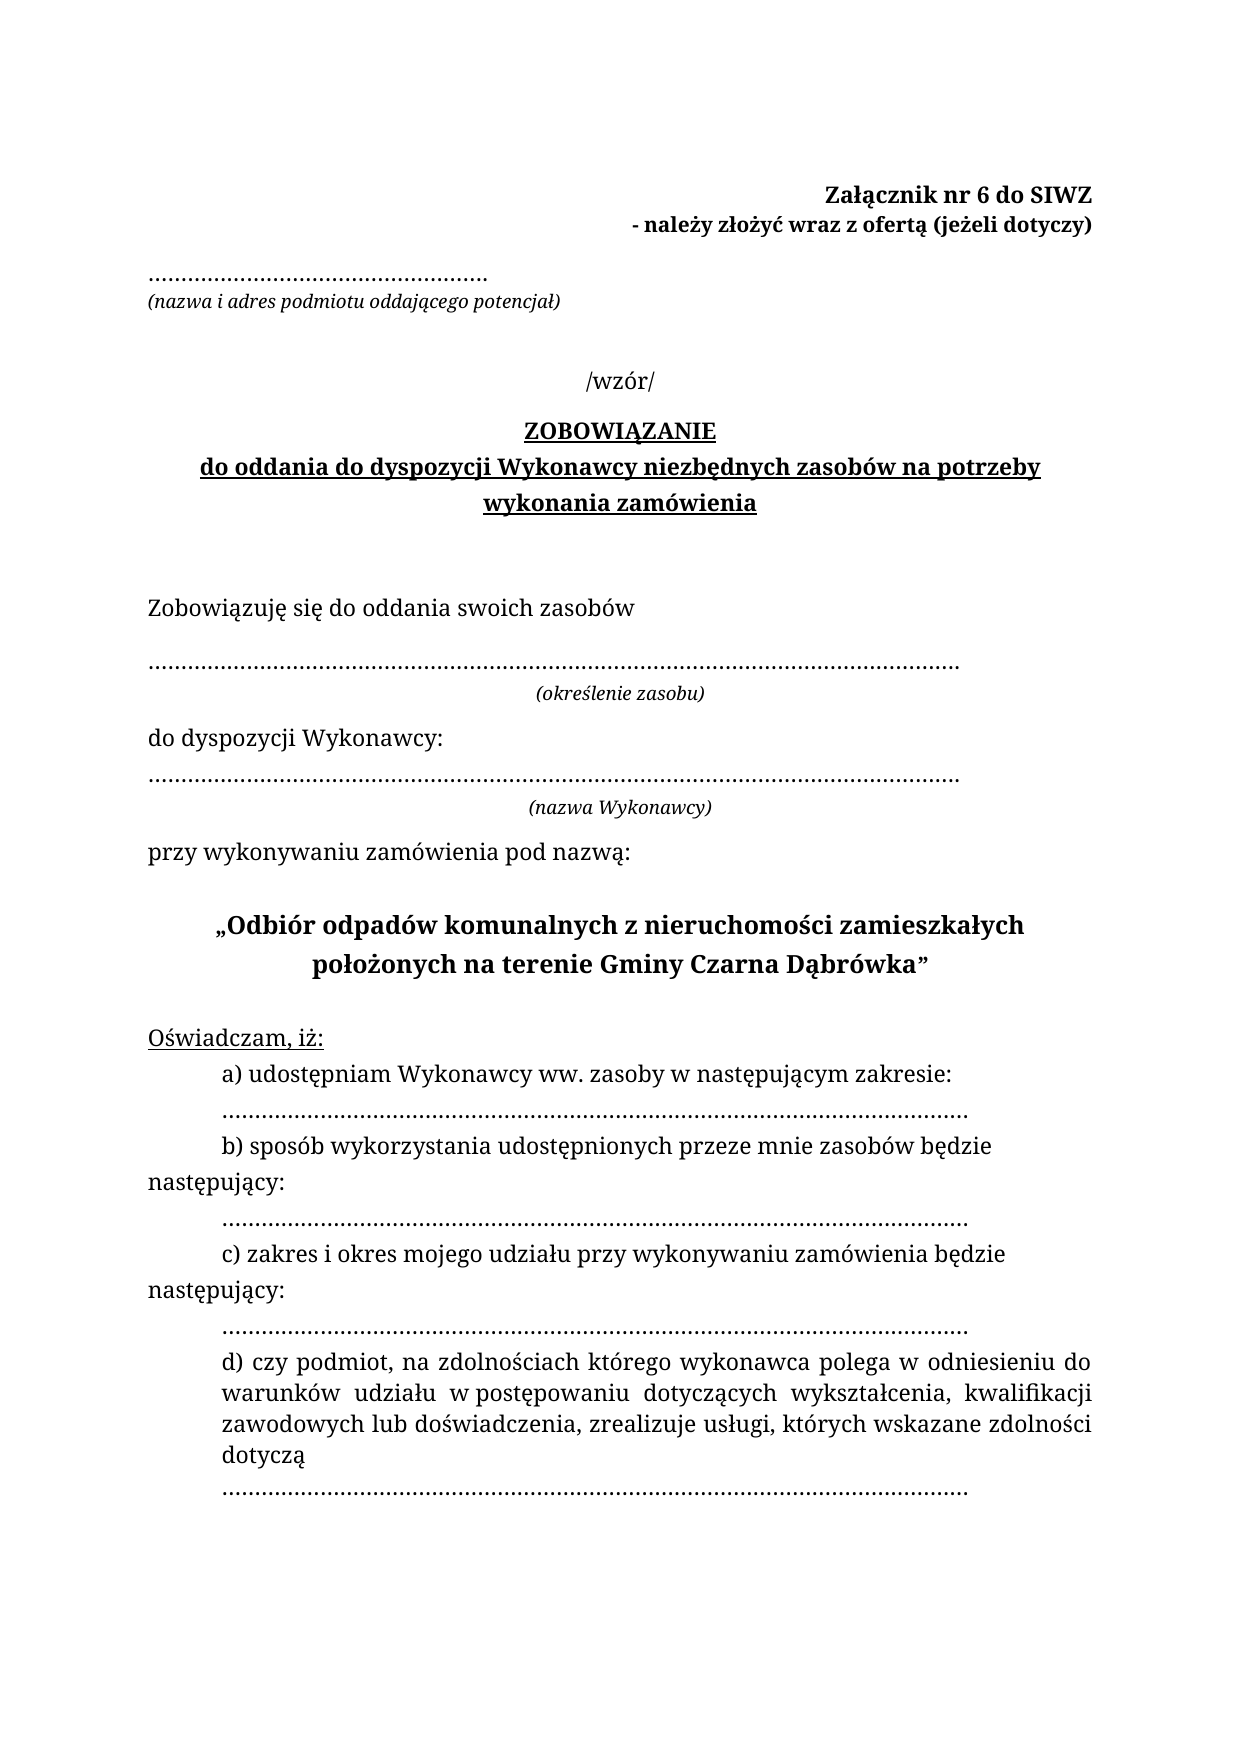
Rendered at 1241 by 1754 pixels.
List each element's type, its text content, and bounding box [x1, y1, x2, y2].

text do oddania do dyspozycji Wykonawcy niezbędnych zasobów na potrzeby wykonania zamówienia [148, 451, 1093, 518]
text Oświadczam, iż: [148, 1022, 1093, 1053]
text …………………………………………………………………………………………………… [148, 1310, 1093, 1341]
text ……………………………………………………………………………………………………………. [148, 758, 1093, 789]
text …………………………………………………………………………………………………… [148, 1202, 1093, 1233]
text „Odbiór odpadów komunalnych z nieruchomości zamieszkałych położonych na terenie Gminy Czarna Dąbrówka” [148, 908, 1093, 981]
text c) zakres i okres mojego udziału przy wykonywaniu zamówienia będzie następujący: [148, 1238, 1093, 1305]
text a) udostępniam Wykonawcy ww. zasoby w następującym zakresie: [148, 1058, 1093, 1089]
text …………………………………………………………………………………………………… [148, 1094, 1093, 1125]
text b) sposób wykorzystania udostępnionych przeze mnie zasobów będzie następujący: [148, 1130, 1093, 1197]
text (nazwa Wykonawcy) [148, 794, 1093, 820]
text ZOBOWIĄZANIE [148, 415, 1093, 446]
text przy wykonywaniu zamówienia pod nazwą: [148, 836, 1093, 867]
text /wzór/ [148, 364, 1093, 396]
text Zobowiązuję się do oddania swoich zasobów [148, 592, 1093, 623]
text (nazwa i adres podmiotu oddającego potencjał) [148, 289, 1093, 314]
text ……………………………………………. [148, 257, 1093, 289]
text (określenie zasobu) [148, 681, 1093, 706]
text - należy złożyć wraz z ofertą (jeżeli dotyczy) [148, 210, 1093, 238]
text Załącznik nr 6 do SIWZ [148, 179, 1093, 210]
text do dyspozycji Wykonawcy: [148, 722, 1093, 754]
text …………………………………………………………………………………………………… [148, 1471, 1093, 1502]
text ……………………………………………………………………………………………………………. [148, 645, 1093, 676]
text d) czy podmiot, na zdolnościach którego wykonawca polega w odniesieniu do warunków udziału w postępowaniu dotyczących wykształcenia, kwalifikacji zawodowych lub doświadczenia, zrealizuje usługi, których wskazane zdolności dotyczą [221, 1346, 1093, 1471]
